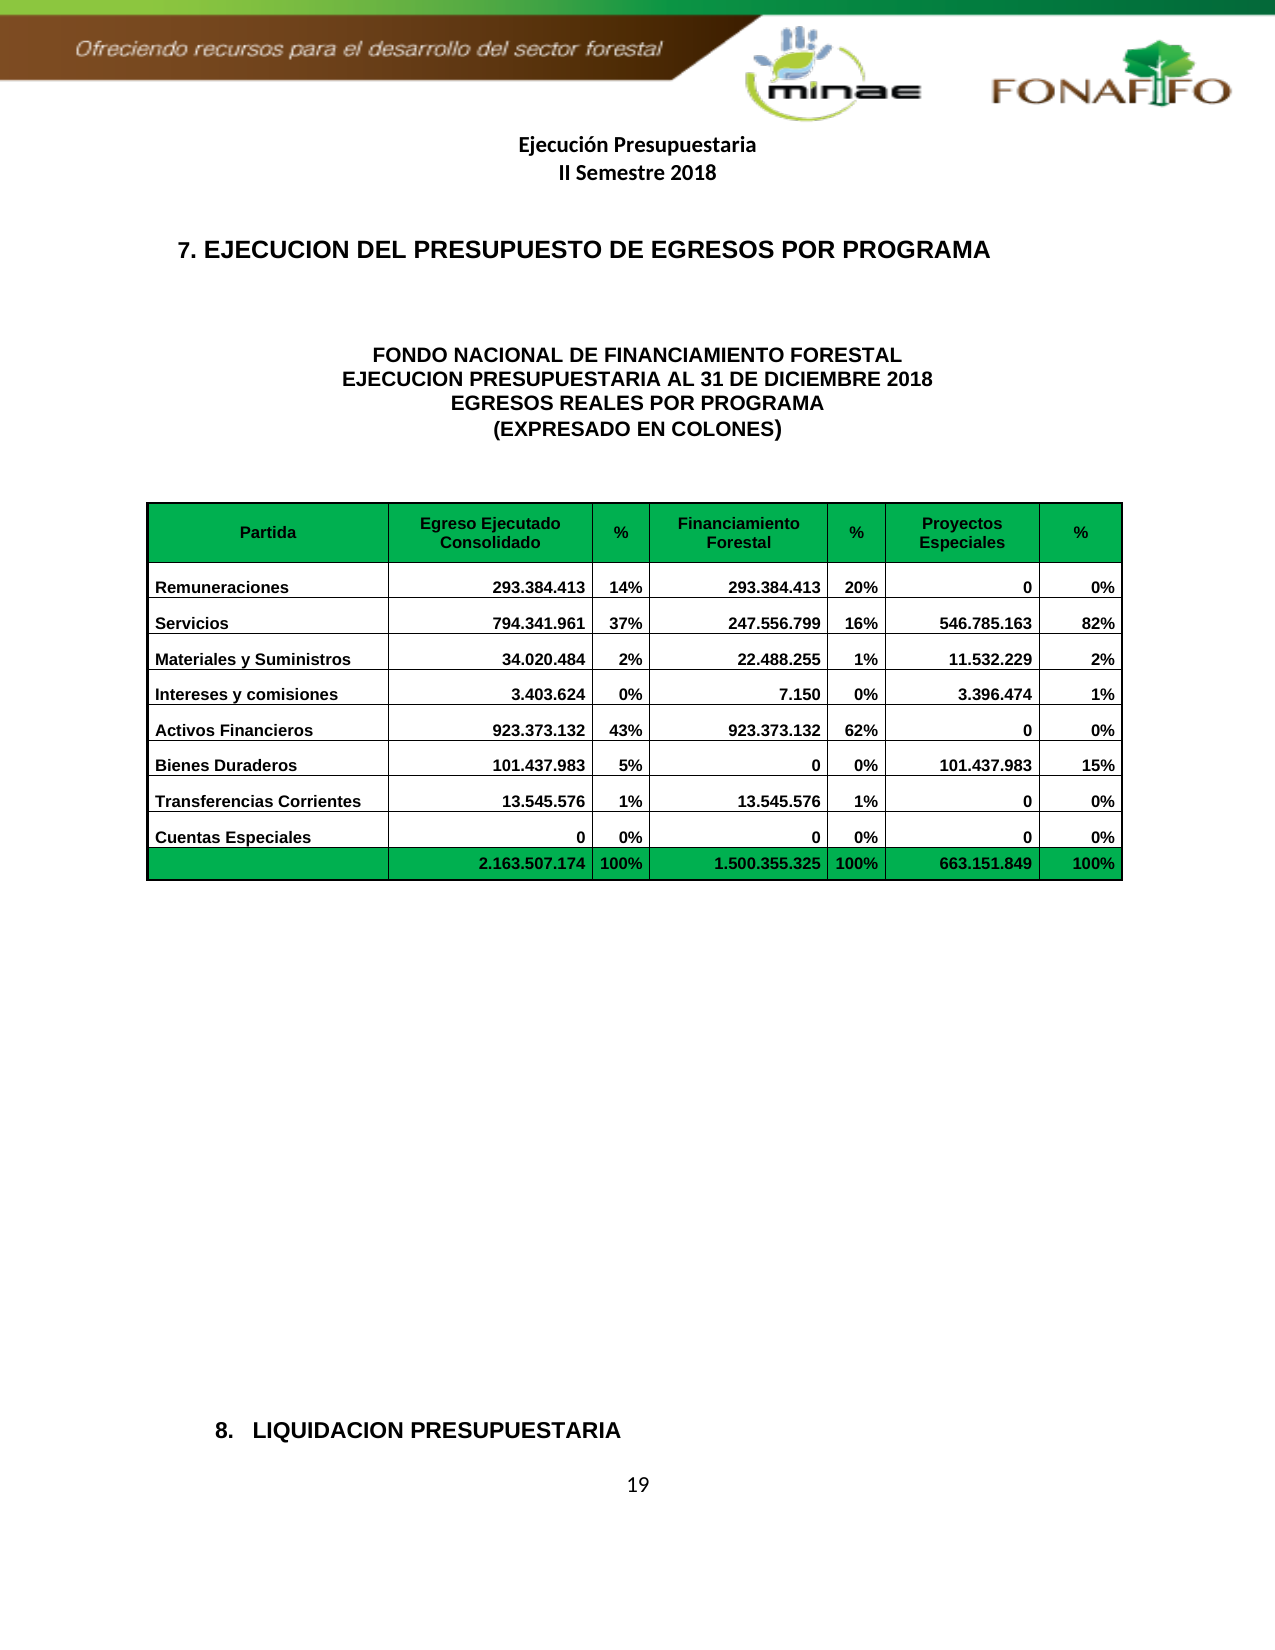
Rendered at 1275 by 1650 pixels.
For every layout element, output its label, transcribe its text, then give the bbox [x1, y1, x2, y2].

table_cell Cuentas Especiales [149, 812, 388, 847]
table_cell 100% [1040, 848, 1121, 879]
table_cell 13.545.576 [650, 776, 827, 811]
table_cell 794.341.961 [389, 598, 592, 633]
table_cell Materiales y Suministros [149, 634, 388, 668]
table_cell 101.437.983 [886, 741, 1039, 775]
text (EXPRESADO EN COLONES) [177, 414, 1098, 441]
table_cell 0% [593, 812, 649, 847]
table_cell 1% [828, 634, 885, 668]
table_cell 923.373.132 [389, 705, 592, 740]
table_cell 3.396.474 [886, 670, 1039, 704]
table_cell [149, 848, 388, 879]
table_cell 0 [650, 741, 827, 775]
table_cell Activos Financieros [149, 705, 388, 740]
table_cell 0% [828, 812, 885, 847]
table_cell 34.020.484 [389, 634, 592, 668]
table_cell 1.500.355.325 [650, 848, 827, 879]
subtitle 7. EJECUCION DEL PRESUPUESTO DE EGRESOS POR PROGRAMA [177, 235, 1098, 264]
table_cell 0 [886, 776, 1039, 811]
table_cell 22.488.255 [650, 634, 827, 668]
table_cell 43% [593, 705, 649, 740]
table_cell 293.384.413 [389, 563, 592, 597]
table_cell 5% [593, 741, 649, 775]
table_cell 101.437.983 [389, 741, 592, 775]
table_cell 0% [1040, 776, 1121, 811]
table_cell 0 [886, 705, 1039, 740]
table_cell Remuneraciones [149, 563, 388, 597]
table_cell 0 [886, 563, 1039, 597]
table_cell Intereses y comisiones [149, 670, 388, 704]
table_cell 0% [828, 741, 885, 775]
table_cell 20% [828, 563, 885, 597]
text FONDO NACIONAL DE FINANCIAMIENTO FORESTAL [177, 343, 1098, 367]
table_cell 3.403.624 [389, 670, 592, 704]
table_cell 7.150 [650, 670, 827, 704]
table_cell 0% [593, 670, 649, 704]
table_cell Servicios [149, 598, 388, 633]
table_cell 14% [593, 563, 649, 597]
table_cell 2.163.507.174 [389, 848, 592, 879]
table_cell 0% [1040, 563, 1121, 597]
table_cell 0% [1040, 705, 1121, 740]
picture [0, 0, 1275, 125]
table_header Financiamiento Forestal [650, 504, 827, 562]
table_cell 1% [593, 776, 649, 811]
table_cell 923.373.132 [650, 705, 827, 740]
table_cell 0 [389, 812, 592, 847]
text EGRESOS REALES POR PROGRAMA [177, 391, 1098, 414]
table_header Proyectos Especiales [886, 504, 1039, 562]
table_cell Transferencias Corrientes [149, 776, 388, 811]
list LIQUIDACION PRESUPUESTARIA [215, 1417, 1098, 1444]
table_cell 82% [1040, 598, 1121, 633]
table_cell 0 [650, 812, 827, 847]
table_cell 62% [828, 705, 885, 740]
table_cell 2% [1040, 634, 1121, 668]
table_cell Bienes Duraderos [149, 741, 388, 775]
table_cell 100% [593, 848, 649, 879]
text EJECUCION PRESUPUESTARIA AL 31 DE DICIEMBRE 2018 [177, 367, 1098, 391]
table_cell 0% [1040, 812, 1121, 847]
table_cell 663.151.849 [886, 848, 1039, 879]
table_cell 293.384.413 [650, 563, 827, 597]
table_cell 0 [886, 812, 1039, 847]
table_header % [828, 504, 885, 562]
table_header Egreso Ejecutado Consolidado [389, 504, 592, 562]
table_header Partida [149, 504, 388, 562]
table_header % [1040, 504, 1121, 562]
table_cell 0% [828, 670, 885, 704]
table_cell 1% [1040, 670, 1121, 704]
table_cell 546.785.163 [886, 598, 1039, 633]
table_cell 1% [828, 776, 885, 811]
table_cell 2% [593, 634, 649, 668]
table_cell 11.532.229 [886, 634, 1039, 668]
table_cell 16% [828, 598, 885, 633]
table_header % [593, 504, 649, 562]
table_cell 100% [828, 848, 885, 879]
table_cell 37% [593, 598, 649, 633]
table_cell 247.556.799 [650, 598, 827, 633]
table_cell 15% [1040, 741, 1121, 775]
table_cell 13.545.576 [389, 776, 592, 811]
